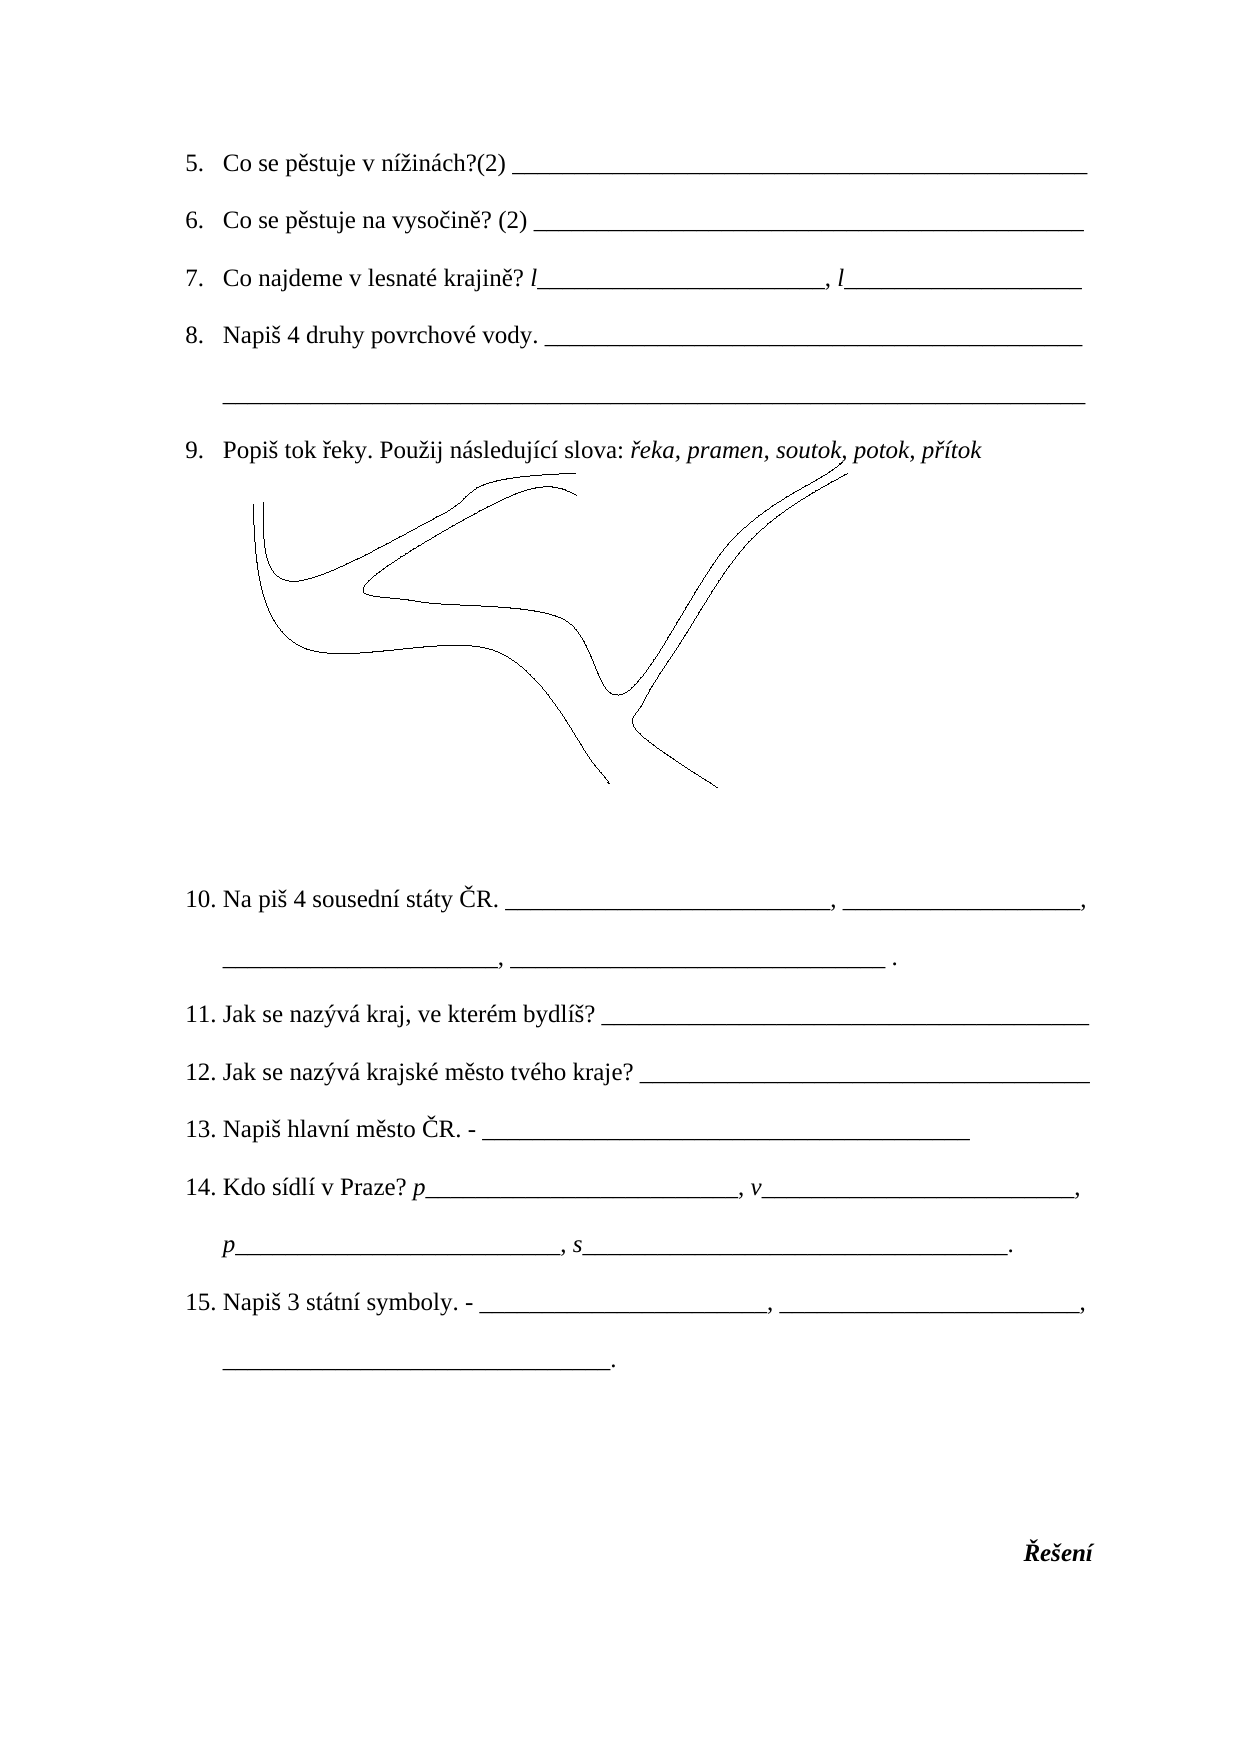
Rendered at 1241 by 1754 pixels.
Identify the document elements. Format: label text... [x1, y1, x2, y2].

list Napiš hlavní město ČR. - _______________________________________ [185, 1114, 1093, 1143]
list _____________________________________________________________________ [223, 378, 1093, 406]
list Jak se nazývá krajské město tvého kraje? ____________________________________ [185, 1057, 1093, 1086]
list Co se pěstuje v nížinách?(2) ______________________________________________ [185, 148, 1093, 176]
list Popiš tok řeky. Použij následující slova: řeka, pramen, soutok, potok, přítok [185, 435, 1093, 464]
list Na piš 4 sousední státy ČR. __________________________, ___________________, ______________________, ______________________________ . [185, 884, 1093, 971]
list Co se pěstuje na vysočině? (2) ____________________________________________ [185, 205, 1093, 234]
list Jak se nazývá kraj, ve kterém bydlíš? _______________________________________ [185, 999, 1093, 1028]
list Co najdeme v lesnaté krajině? l_______________________, l___________________ [185, 263, 1093, 291]
list Napiš 4 druhy povrchové vody. ___________________________________________ [185, 320, 1093, 349]
list Kdo sídlí v Praze? p_________________________, v_________________________, p__________________________, s__________________________________. [185, 1172, 1093, 1258]
text Řešení [148, 1538, 1093, 1566]
list Napiš 3 státní symboly. - _______________________, ________________________, _______________________________. [185, 1287, 1093, 1373]
